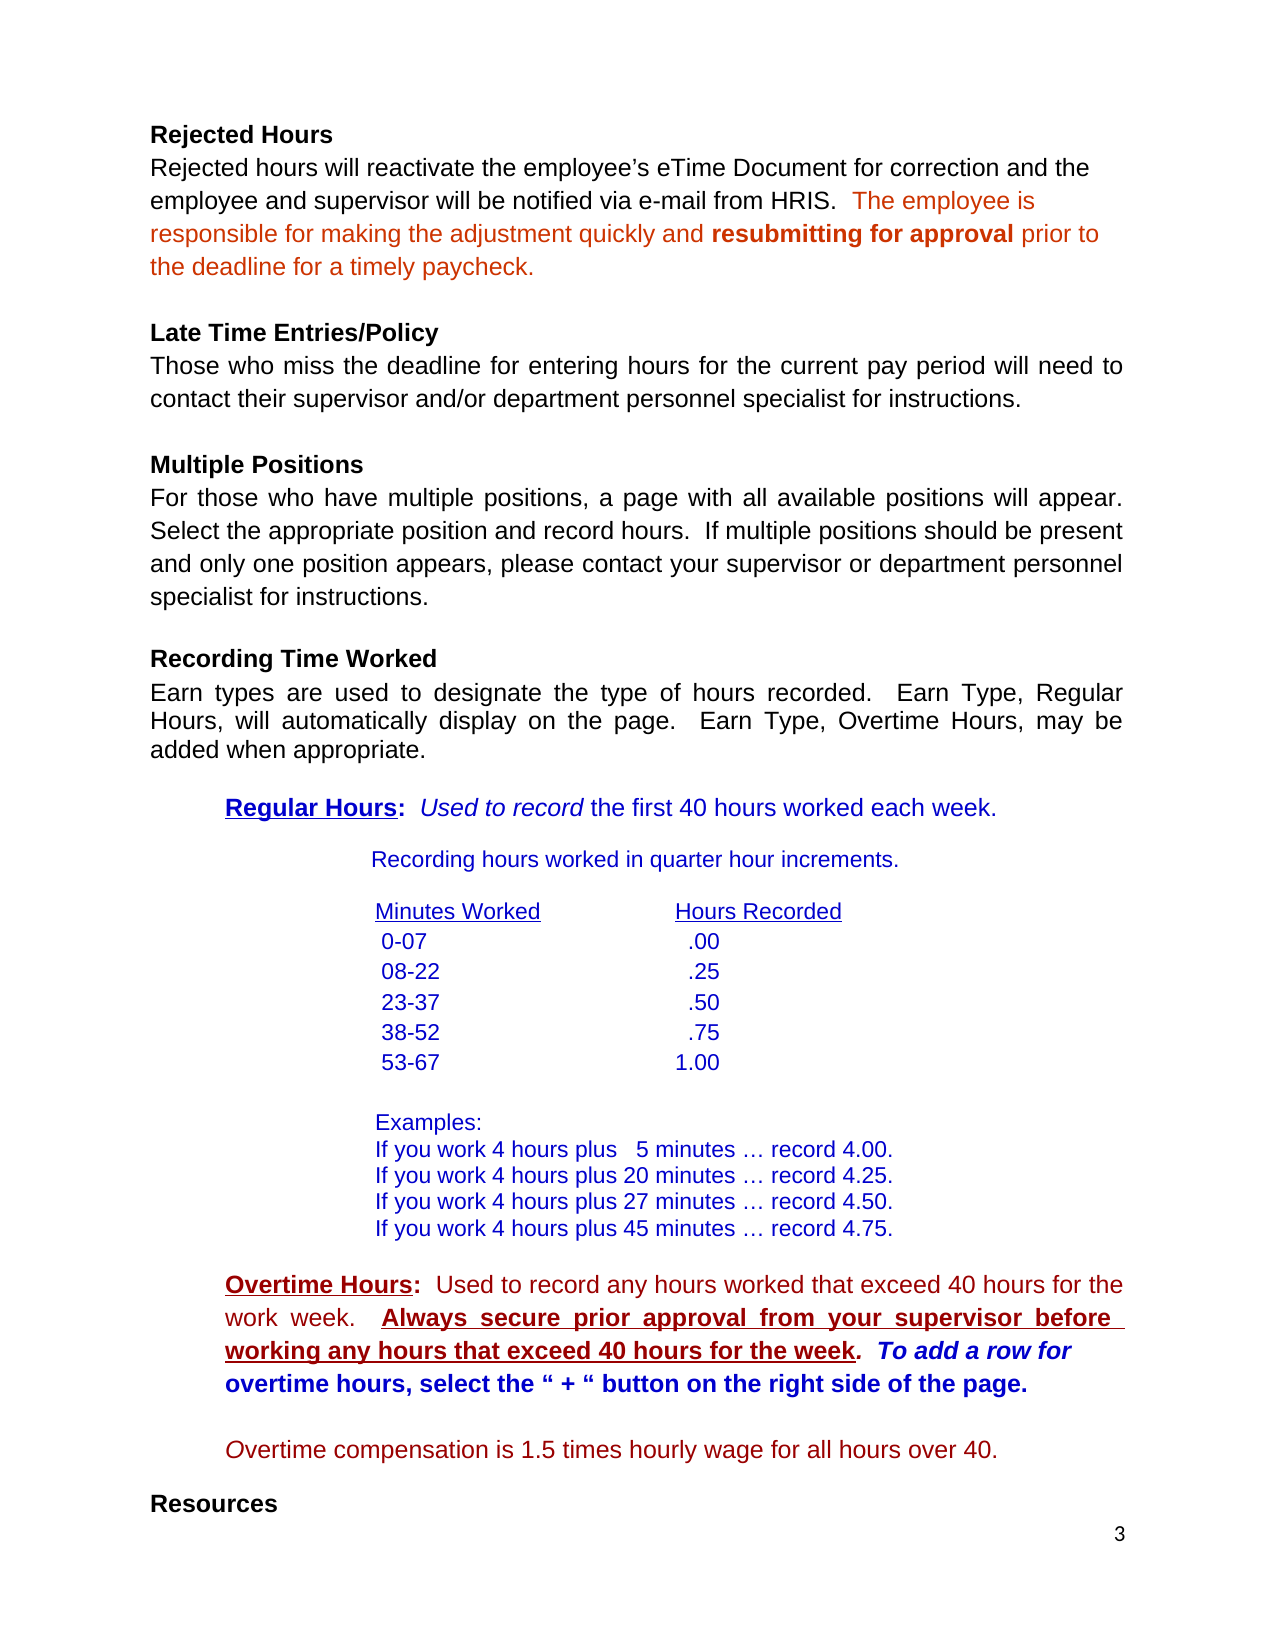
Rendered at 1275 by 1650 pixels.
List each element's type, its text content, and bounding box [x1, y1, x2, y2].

text 08-22 .25 [150, 958, 1125, 984]
text For those who have multiple positions, a page with all available positions will appear. Select the appropriate position and record hours. If multiple positions should be present and only one position appears, please contact your supervisor or department personnel specialist for instructions. [150, 483, 1125, 611]
text 23-37 .50 [150, 988, 1125, 1015]
text Multiple Positions [150, 450, 1125, 479]
text Those who miss the deadline for entering hours for the current pay period will need to contact their supervisor and/or department personnel specialist for instructions. [150, 351, 1125, 413]
text overtime hours, select the “ + “ button on the right side of the page. [150, 1369, 1125, 1398]
text Late Time Entries/Policy [150, 318, 1125, 347]
text Recording Time Worked [150, 644, 1125, 673]
text Rejected hours will reactivate the employee’s eTime Document for correction and the employee and supervisor will be notified via e-mail from HRIS. The employee is responsible for making the adjustment quickly and resubmitting for approval prior to the deadline for a timely paycheck. [150, 153, 1125, 281]
text Resources [150, 1489, 1125, 1518]
text If you work 4 hours plus 5 minutes … record 4.00. [300, 1136, 1005, 1162]
text 53-67 1.00 [150, 1049, 1125, 1075]
subtitle If you work 4 hours plus 45 minutes … record 4.75. [300, 1215, 1005, 1241]
text 38-52 .75 [150, 1019, 1125, 1045]
text If you work 4 hours plus 27 minutes … record 4.50. [300, 1188, 1005, 1215]
text 0-07 .00 [150, 928, 1125, 954]
text Overtime Hours: Used to record any hours worked that exceed 40 hours for the work week. Always secure prior approval from your supervisor before working any hours that exceed 40 hours for the week. To add a row for [150, 1270, 1125, 1365]
text Minutes Worked Hours Recorded [150, 898, 1125, 924]
text Overtime compensation is 1.5 times hourly wage for all hours over 40. [150, 1435, 1125, 1464]
text Recording hours worked in quarter hour increments. [150, 846, 1125, 873]
text Examples: [300, 1109, 1005, 1136]
text Regular Hours: Used to record the first 40 hours worked each week. [150, 792, 1125, 821]
text Rejected Hours [150, 120, 1125, 149]
text If you work 4 hours plus 20 minutes … record 4.25. [300, 1162, 1005, 1188]
text Earn types are used to designate the type of hours recorded. Earn Type, Regular Hours, will automatically display on the page. Earn Type, Overtime Hours, may be added when appropriate. [150, 677, 1125, 764]
